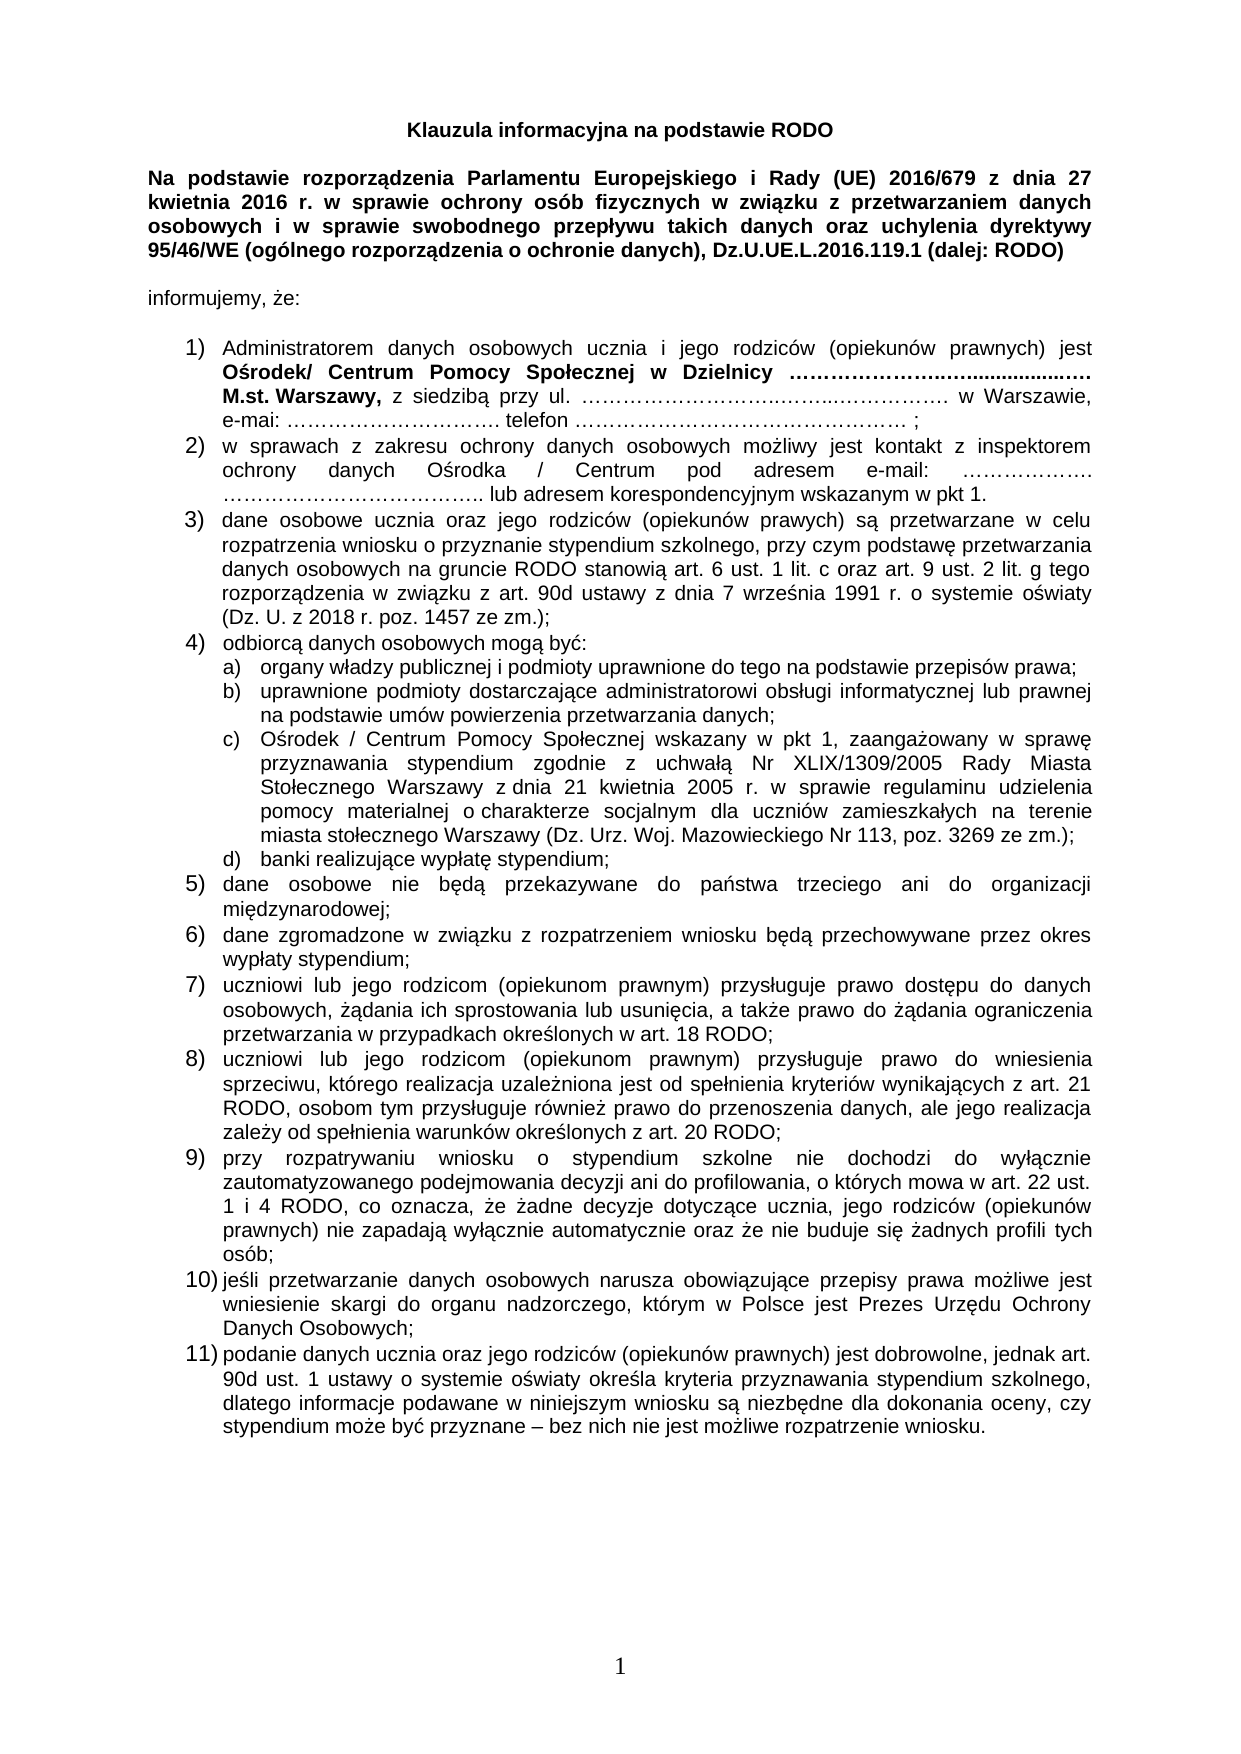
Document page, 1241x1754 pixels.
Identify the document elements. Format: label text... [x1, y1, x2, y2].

list dane osobowe nie będą przekazywane do państwa trzeciego ani do organizacji międzynarodowej; [185, 870, 1092, 921]
list organy władzy publicznej i podmioty uprawnione do tego na podstawie przepisów prawa; [223, 655, 1092, 679]
list podanie danych ucznia oraz jego rodziców (opiekunów prawnych) jest dobrowolne, jednak art. 90d ust. 1 ustawy o systemie oświaty określa kryteria przyznawania stypendium szkolnego, dlatego informacje podawane w niniejszym wniosku są niezbędne dla dokonania oceny, czy stypendium może być przyznane – bez nich nie jest możliwe rozpatrzenie wniosku. [185, 1340, 1092, 1438]
list odbiorcą danych osobowych mogą być: [185, 628, 1092, 655]
text Na podstawie rozporządzenia Parlamentu Europejskiego i Rady (UE) 2016/679 z dnia 27 kwietnia 2016 r. w sprawie ochrony osób fizycznych w związku z przetwarzaniem danych osobowych i w sprawie swobodnego przepływu takich danych oraz uchylenia dyrektywy 95/46/WE (ogólnego rozporządzenia o ochronie danych), Dz.U.UE.L.2016.119.1 (dalej: RODO) [148, 166, 1092, 262]
list dane osobowe ucznia oraz jego rodziców (opiekunów prawych) są przetwarzane w celu rozpatrzenia wniosku o przyznanie stypendium szkolnego, przy czym podstawę przetwarzania danych osobowych na gruncie RODO stanowią art. 6 ust. 1 lit. c oraz art. 9 ust. 2 lit. g tego rozporządzenia w związku z art. 90d ustawy z dnia 7 września 1991 r. o systemie oświaty (Dz. U. z 2018 r. poz. 1457 ze zm.); [184, 506, 1092, 628]
text informujemy, że: [148, 286, 1092, 310]
list banki realizujące wypłatę stypendium; [223, 846, 1092, 870]
list dane zgromadzone w związku z rozpatrzeniem wniosku będą przechowywane przez okres wypłaty stypendium; [185, 921, 1092, 971]
list przy rozpatrywaniu wniosku o stypendium szkolne nie dochodzi do wyłącznie zautomatyzowanego podejmowania decyzji ani do profilowania, o których mowa w art. 22 ust. 1 i 4 RODO, co oznacza, że żadne decyzje dotyczące ucznia, jego rodziców (opiekunów prawnych) nie zapadają wyłącznie automatycznie oraz że nie buduje się żadnych profili tych osób; [185, 1143, 1092, 1266]
list uprawnione podmioty dostarczające administratorowi obsługi informatycznej lub prawnej na podstawie umów powierzenia przetwarzania danych; [223, 679, 1092, 727]
list Ośrodek / Centrum Pomocy Społecznej wskazany w pkt 1, zaangażowany w sprawę przyznawania stypendium zgodnie z uchwałą Nr XLIX/1309/2005 Rady Miasta Stołecznego Warszawy z dnia 21 kwietnia 2005 r. w sprawie regulaminu udzielenia pomocy materialnej o charakterze socjalnym dla uczniów zamieszkałych na terenie miasta stołecznego Warszawy (Dz. Urz. Woj. Mazowieckiego Nr 113, poz. 3269 ze zm.); [223, 727, 1092, 846]
text Klauzula informacyjna na podstawie RODO [148, 118, 1092, 142]
list uczniowi lub jego rodzicom (opiekunom prawnym) przysługuje prawo do wniesienia sprzeciwu, którego realizacja uzależniona jest od spełnienia kryteriów wynikających z art. 21 RODO, osobom tym przysługuje również prawo do przenoszenia danych, ale jego realizacja zależy od spełnienia warunków określonych z art. 20 RODO; [185, 1045, 1092, 1143]
list uczniowi lub jego rodzicom (opiekunom prawnym) przysługuje prawo dostępu do danych osobowych, żądania ich sprostowania lub usunięcia, a także prawo do żądania ograniczenia przetwarzania w przypadkach określonych w art. 18 RODO; [185, 971, 1092, 1045]
list Administratorem danych osobowych ucznia i jego rodziców (opiekunów prawnych) jest Ośrodek/ Centrum Pomocy Społecznej w Dzielnicy …………………..….................…. M.st. Warszawy, z siedzibą przy ul. ………………………..……...……………. w Warszawie, e-mai: …………………………. telefon ………………………………………… ; [185, 334, 1092, 432]
list w sprawach z zakresu ochrony danych osobowych możliwy jest kontakt z inspektorem ochrony danych Ośrodka / Centrum pod adresem e-mail: ……………….……………………………….. lub adresem korespondencyjnym wskazanym w pkt 1. [185, 432, 1092, 506]
list jeśli przetwarzanie danych osobowych narusza obowiązujące przepisy prawa możliwe jest wniesienie skargi do organu nadzorczego, którym w Polsce jest Prezes Urzędu Ochrony Danych Osobowych; [185, 1266, 1092, 1340]
